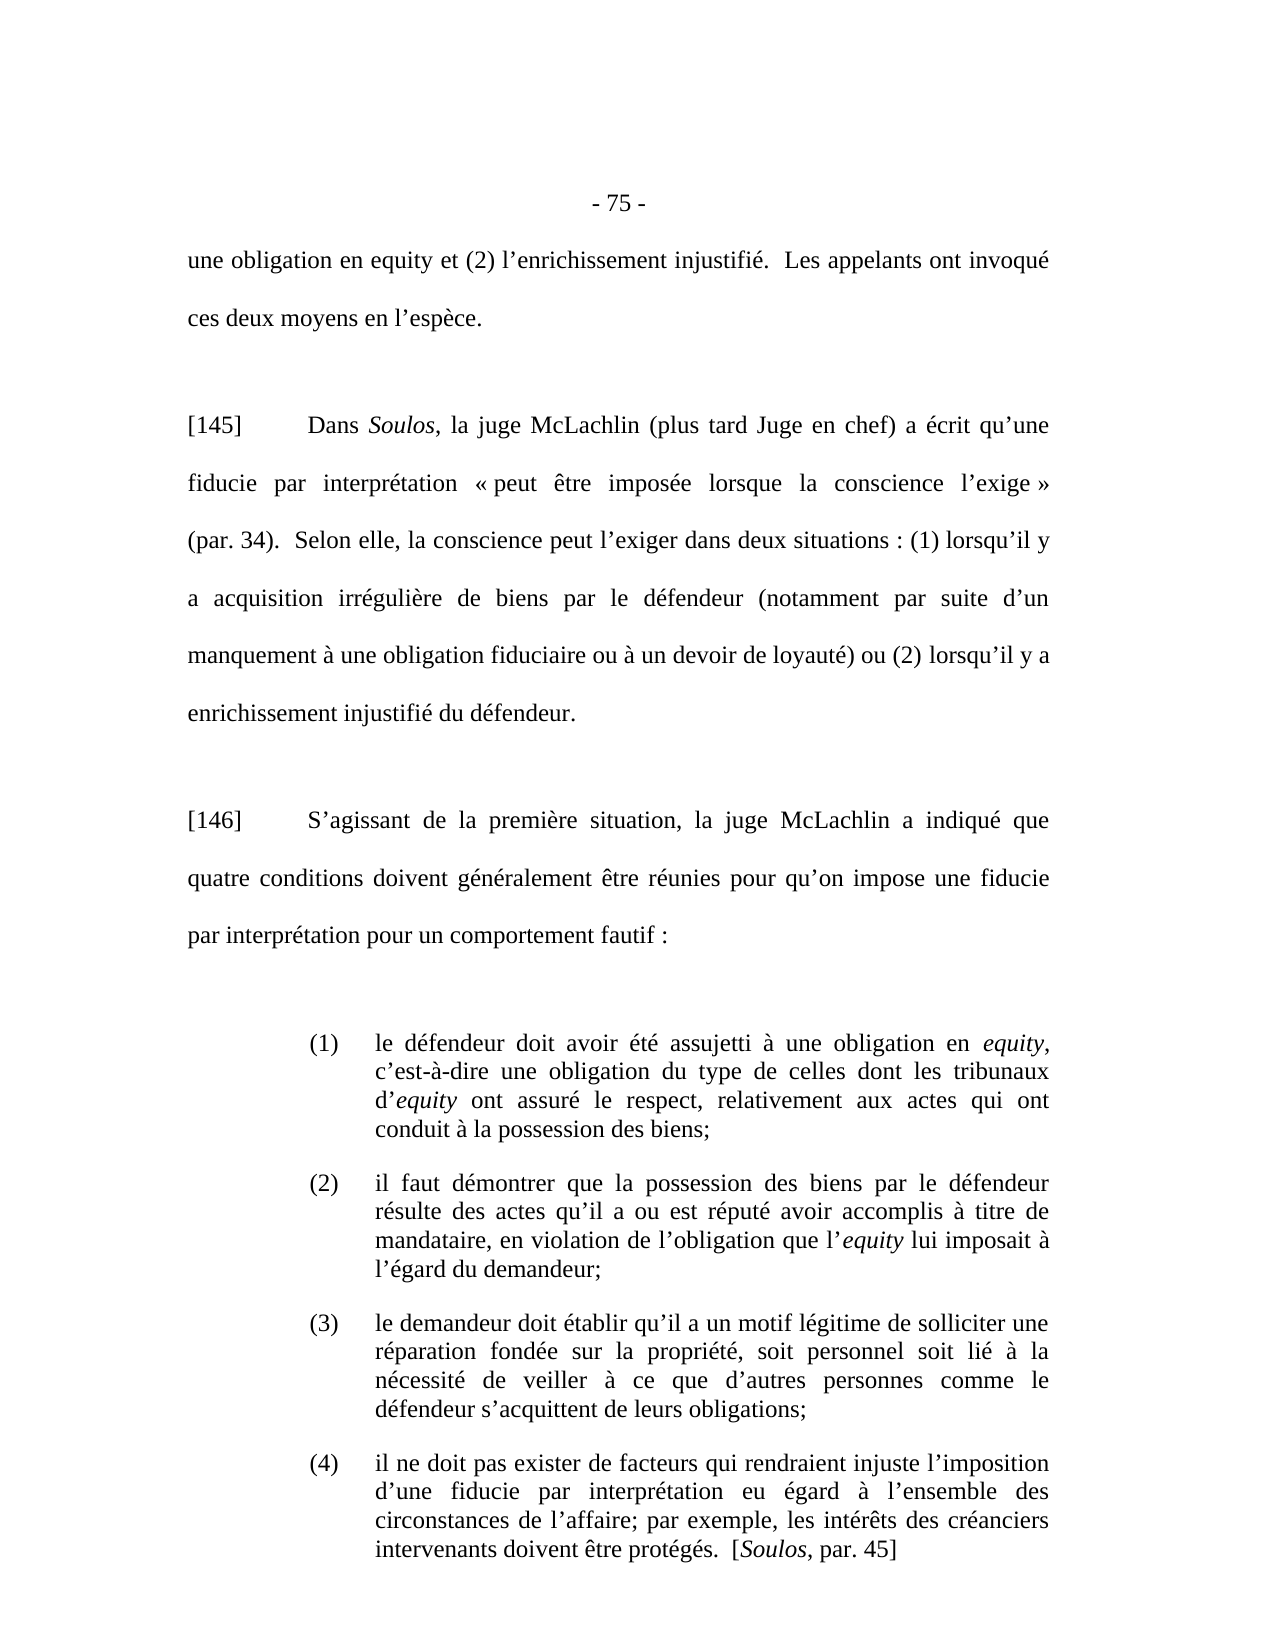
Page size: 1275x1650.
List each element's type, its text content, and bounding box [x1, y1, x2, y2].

text Dans Soulos, la juge McLachlin (plus tard Juge en chef) a écrit qu’une fiducie par interprétation « peut être imposée lorsque la conscience l’exige » (par. 34). Selon elle, la conscience peut l’exiger dans deux situations : (1) lorsqu’il y a acquisition irrégulière de biens par le défendeur (notamment par suite d’un manquement à une obligation fiduciaire ou à un devoir de loyauté) ou (2) lorsqu’il y a enrichissement injustifié du défendeur. [187, 410, 1050, 726]
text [187, 245, 1050, 331]
text (2) il faut démontrer que la possession des biens par le défendeur résulte des actes qu’il a ou est réputé avoir accomplis à titre de mandataire, en violation de l’obligation que l’equity lui imposait à l’égard du demandeur; [187, 1168, 1050, 1283]
text (1) le défendeur doit avoir été assujetti à une obligation en equity, c’est-à-dire une obligation du type de celles dont les tribunaux d’equity ont assuré le respect, relativement aux actes qui ont conduit à la possession des biens; [187, 1028, 1050, 1143]
text S’agissant de la première situation, la juge McLachlin a indiqué que quatre conditions doivent généralement être réunies pour qu’on impose une fiducie par interprétation pour un comportement fautif : [187, 805, 1050, 949]
text (3) le demandeur doit établir qu’il a un motif légitime de solliciter une réparation fondée sur la propriété, soit personnel soit lié à la nécessité de veiller à ce que d’autres personnes comme le défendeur s’acquittent de leurs obligations; [187, 1308, 1050, 1423]
text (4) il ne doit pas exister de facteurs qui rendraient injuste l’imposition d’une fiducie par interprétation eu égard à l’ensemble des circonstances de l’affaire; par exemple, les intérêts des créanciers intervenants doivent être protégés. [Soulos, par. 45] [187, 1448, 1050, 1563]
